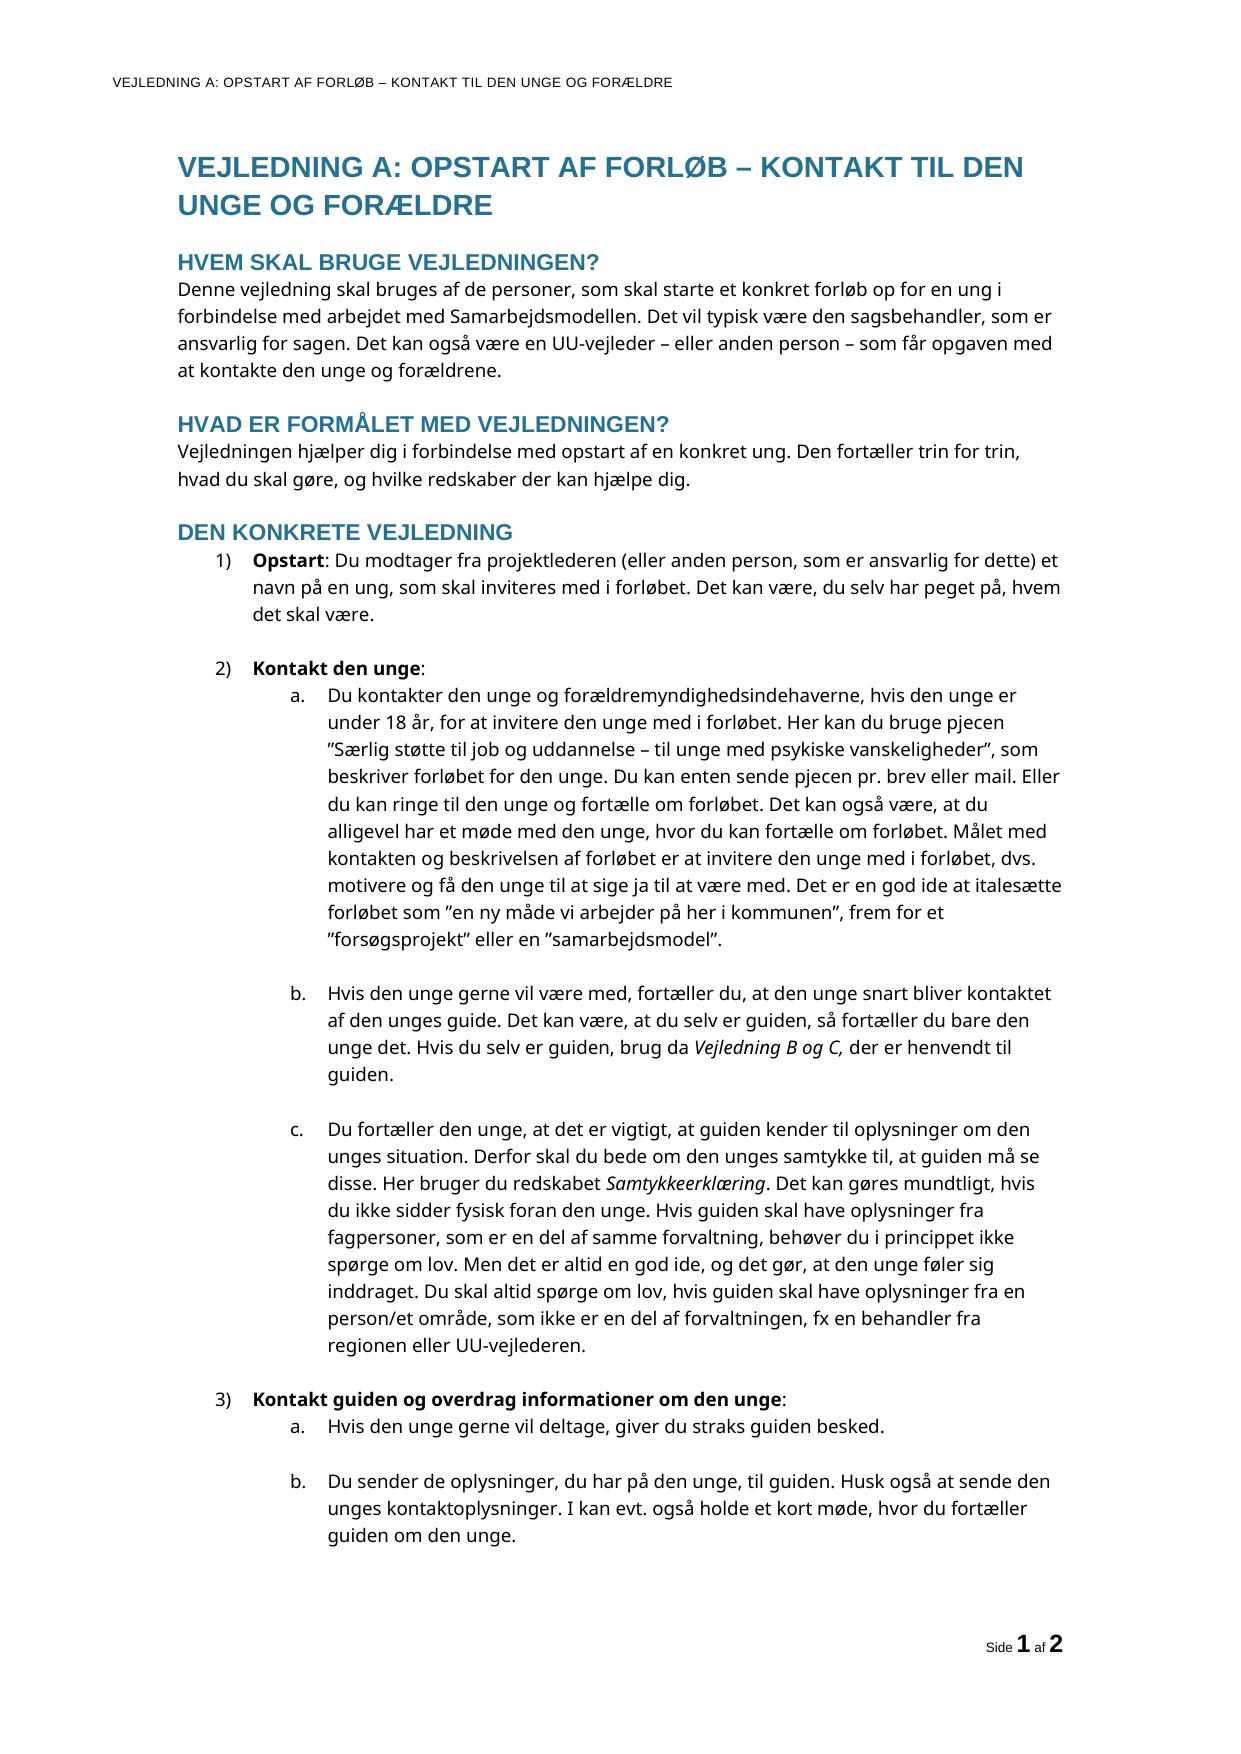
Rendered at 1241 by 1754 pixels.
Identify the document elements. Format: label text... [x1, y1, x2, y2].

text Denne vejledning skal bruges af de personer, som skal starte et konkret forløb op for en ung i forbindelse med arbejdet med Samarbejdsmodellen. Det vil typisk være den sagsbehandler, som er ansvarlig for sagen. Det kan også være en UU-vejleder – eller anden person – som får opgaven med at kontakte den unge og forældrene. [177, 275, 1063, 383]
subtitle vejledning A: opstart af forløb – kontakt til den unge og forældre [177, 148, 1063, 223]
list Hvis den unge gerne vil deltage, giver du straks guiden besked. [290, 1412, 1063, 1439]
subtitle Hvad er formålet med vejledningen? [177, 410, 1063, 437]
subtitle Hvem skal bruge vejledningen? [177, 248, 1063, 275]
text Vejledningen hjælper dig i forbindelse med opstart af en konkret ung. Den fortæller trin for trin, hvad du skal gøre, og hvilke redskaber der kan hjælpe dig. [177, 437, 1063, 491]
list Du sender de oplysninger, du har på den unge, til guiden. Husk også at sende den unges kontaktoplysninger. I kan evt. også holde et kort møde, hvor du fortæller guiden om den unge. [290, 1466, 1063, 1548]
list Du fortæller den unge, at det er vigtigt, at guiden kender til oplysninger om den unges situation. Derfor skal du bede om den unges samtykke til, at guiden må se disse. Her bruger du redskabet Samtykkeerklæring. Det kan gøres mundtligt, hvis du ikke sidder fysisk foran den unge. Hvis guiden skal have oplysninger fra fagpersoner, som er en del af samme forvaltning, behøver du i princippet ikke spørge om lov. Men det er altid en god ide, og det gør, at den unge føler sig inddraget. Du skal altid spørge om lov, hvis guiden skal have oplysninger fra en person/et område, som ikke er en del af forvaltningen, fx en behandler fra regionen eller UU-vejlederen. [290, 1114, 1063, 1358]
list Kontakt den unge: [215, 654, 1063, 681]
subtitle Den konkrete Vejledning [177, 518, 1063, 546]
list Opstart: Du modtager fra projektlederen (eller anden person, som er ansvarlig for dette) et navn på en ung, som skal inviteres med i forløbet. Det kan være, du selv har peget på, hvem det skal være. [215, 546, 1063, 627]
list Hvis den unge gerne vil være med, fortæller du, at den unge snart bliver kontaktet af den unges guide. Det kan være, at du selv er guiden, så fortæller du bare den unge det. Hvis du selv er guiden, brug da Vejledning B og C, der er henvendt til guiden. [290, 979, 1063, 1087]
list Du kontakter den unge og forældremyndighedsindehaverne, hvis den unge er under 18 år, for at invitere den unge med i forløbet. Her kan du bruge pjecen ”Særlig støtte til job og uddannelse – til unge med psykiske vanskeligheder”, som beskriver forløbet for den unge. Du kan enten sende pjecen pr. brev eller mail. Eller du kan ringe til den unge og fortælle om forløbet. Det kan også være, at du alligevel har et møde med den unge, hvor du kan fortælle om forløbet. Målet med kontakten og beskrivelsen af forløbet er at invitere den unge med i forløbet, dvs. motivere og få den unge til at sige ja til at være med. Det er en god ide at italesætte forløbet som ”en ny måde vi arbejder på her i kommunen”, frem for et ”forsøgsprojekt” eller en ”samarbejdsmodel”. [290, 681, 1063, 952]
list Kontakt guiden og overdrag informationer om den unge: [215, 1385, 1063, 1412]
